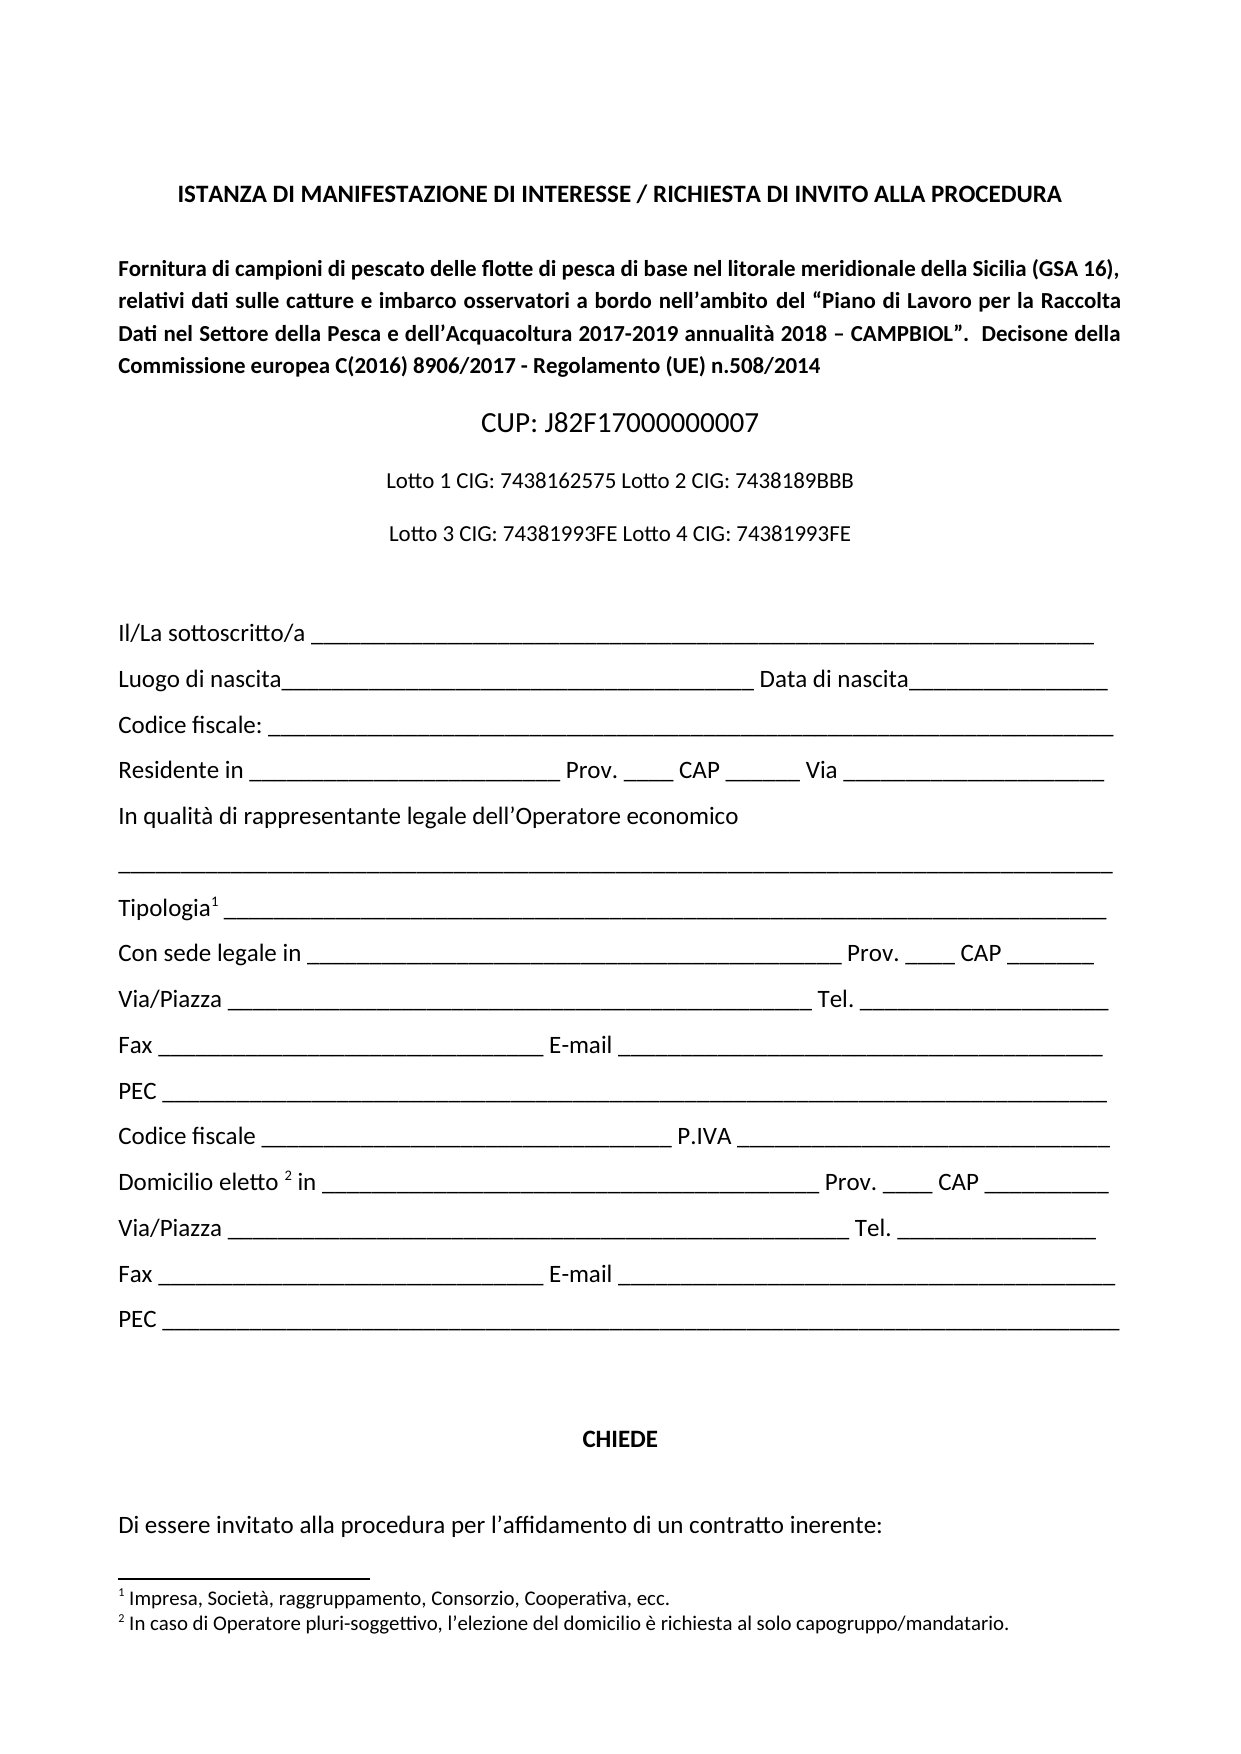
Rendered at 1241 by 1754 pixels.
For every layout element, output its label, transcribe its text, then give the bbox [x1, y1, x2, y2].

text Di essere invitato alla procedura per l’affidamento di un contratto inerente: [118, 1509, 1122, 1539]
text ISTANZA DI MANIFESTAZIONE DI INTERESSE / RICHIESTA DI INVITO ALLA PROCEDURA [118, 178, 1122, 209]
text CUP: J82F17000000007 [118, 404, 1122, 439]
text Fax _______________________________ E-mail ________________________________________ PEC _____________________________________________________________________________ [118, 1258, 1122, 1334]
text Codice fiscale: ____________________________________________________________________ [118, 709, 1122, 739]
text Via/Piazza _______________________________________________ Tel. ____________________ [118, 983, 1122, 1014]
text PEC ____________________________________________________________________________ [118, 1075, 1122, 1105]
text Lotto 3 CIG: 74381993FE Lotto 4 CIG: 74381993FE [118, 519, 1122, 547]
text In qualità di rappresentante legale dell’Operatore economico ________________________________________________________________________________ [118, 800, 1122, 877]
text Luogo di nascita______________________________________ Data di nascita________________ [118, 663, 1122, 694]
text Fax _______________________________ E-mail _______________________________________ [118, 1029, 1122, 1059]
text Lotto 1 CIG: 7438162575 Lotto 2 CIG: 7438189BBB [118, 466, 1122, 494]
text Domicilio eletto in ________________________________________ Prov. ____ CAP __________ [118, 1166, 1122, 1197]
text Il/La sottoscritto/a _______________________________________________________________ [118, 617, 1122, 648]
text Codice fiscale _________________________________ P.IVA ______________________________ [118, 1121, 1122, 1151]
text Fornitura di campioni di pescato delle flotte di pesca di base nel litorale meridionale della Sicilia (GSA 16), relativi dati sulle catture e imbarco osservatori a bordo nell’ambito del “Piano di Lavoro per la Raccolta Dati nel Settore della Pesca e dell’Acquacoltura 2017-2019 annualità 2018 – CAMPBIOL”. Decisone della Commissione europea C(2016) 8906/2017 - Regolamento (UE) n.508/2014 [118, 254, 1122, 379]
text CHIEDE [118, 1423, 1122, 1453]
text Residente in _________________________ Prov. ____ CAP ______ Via _____________________ [118, 755, 1122, 785]
text Tipologia _______________________________________________________________________ [118, 892, 1122, 922]
text Con sede legale in ___________________________________________ Prov. ____ CAP _______ [118, 938, 1122, 968]
text Via/Piazza __________________________________________________ Tel. ________________ [118, 1212, 1122, 1242]
